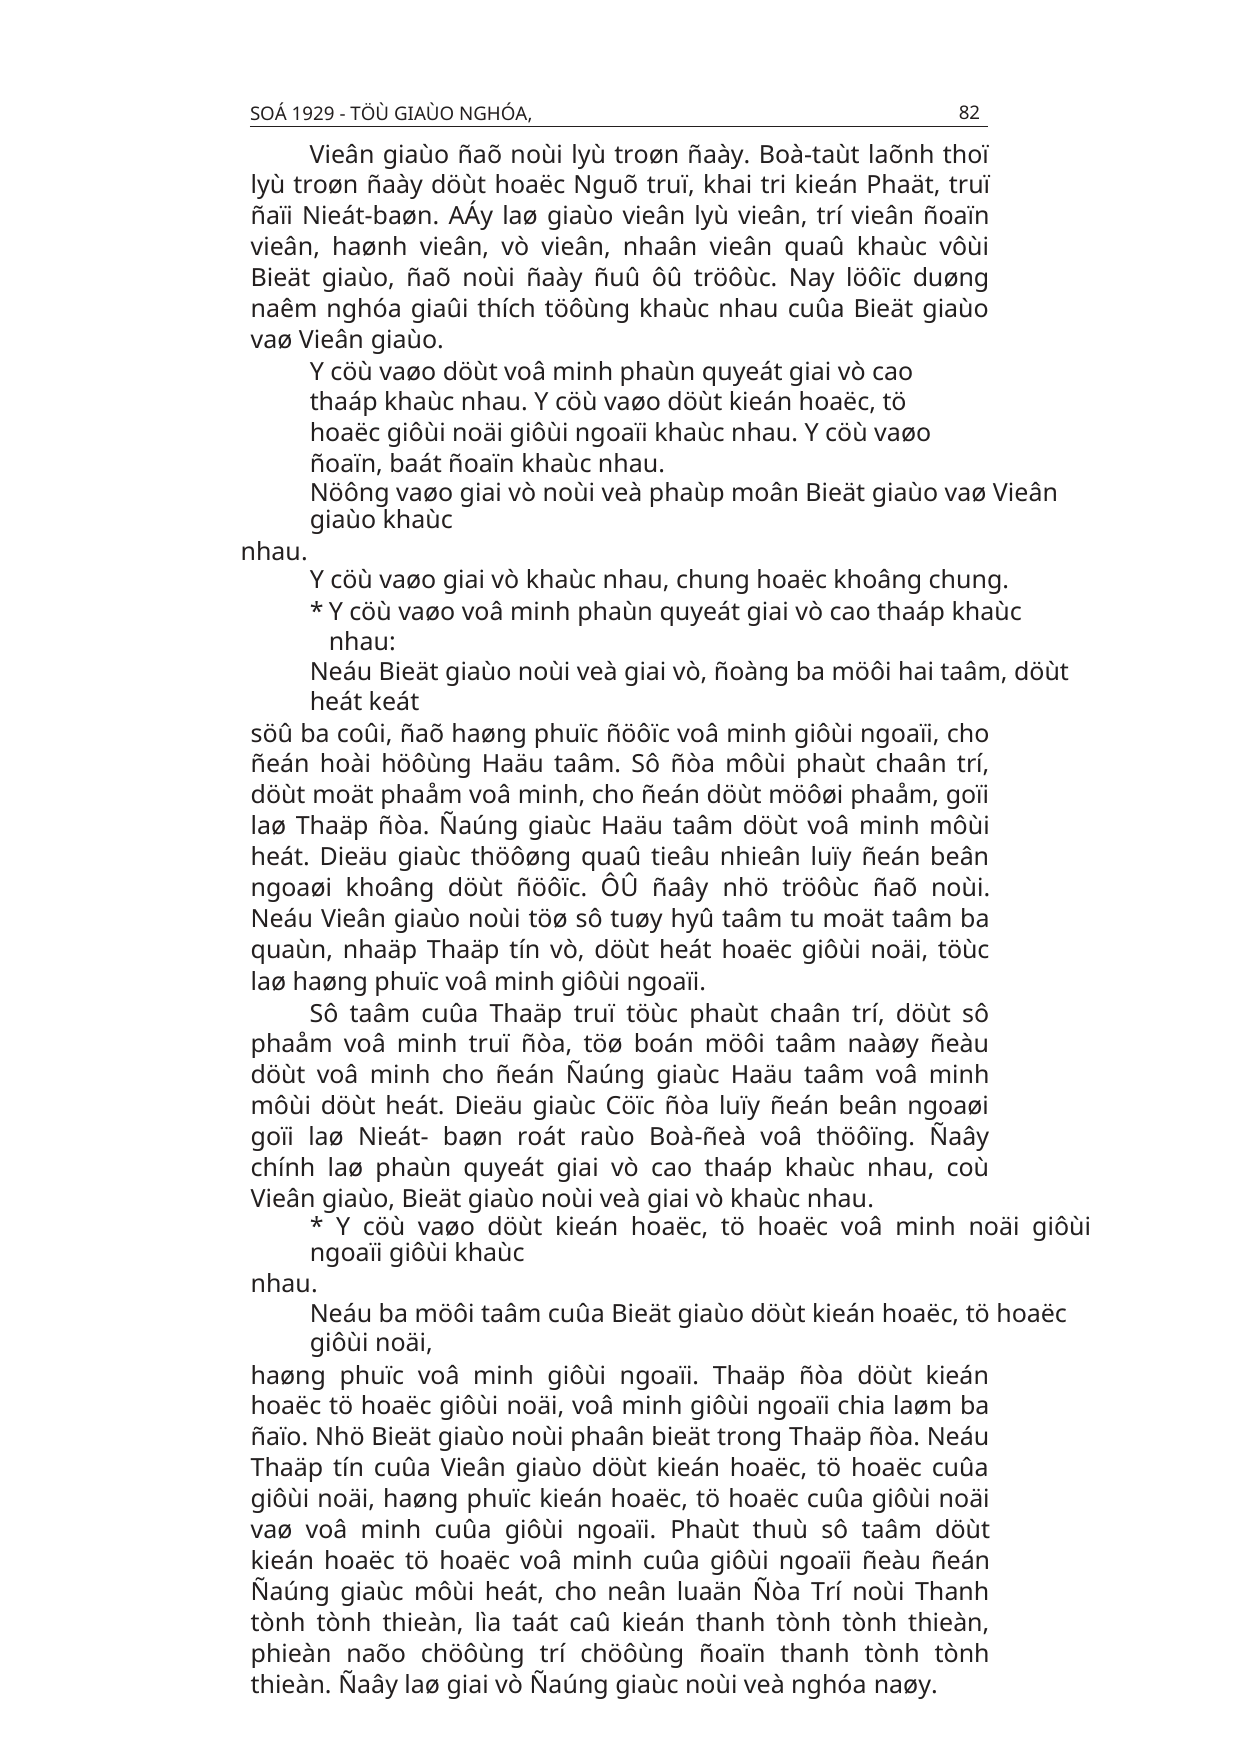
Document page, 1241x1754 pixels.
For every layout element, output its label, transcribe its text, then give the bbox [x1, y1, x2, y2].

text Sô taâm cuûa Thaäp truï töùc phaùt chaân trí, döùt sô phaåm voâ minh truï ñòa, töø boán möôi taâm naàøy ñeàu döùt voâ minh cho ñeán Ñaúng giaùc Haäu taâm voâ minh môùi döùt heát. Dieäu giaùc Cöïc ñòa luïy ñeán beân ngoaøi goïi laø Nieát- baøn roát raùo Boà-ñeà voâ thöôïng. Ñaây chính laø phaùn quyeát giai vò cao thaáp khaùc nhau, coù Vieân giaùo, Bieät giaùo noùi veà giai vò khaùc nhau. [250, 997, 990, 1214]
text * Y cöù vaøo döùt kieán hoaëc, tö hoaëc voâ minh noäi giôùi ngoaïi giôùi khaùc [309, 1214, 1092, 1267]
text nhau. [250, 1267, 1092, 1299]
text nhau. [106, 534, 307, 567]
text Neáu Bieät giaùo noùi veà giai vò, ñoàng ba möôi hai taâm, döùt heát keát [309, 657, 1092, 716]
text Neáu ba möôi taâm cuûa Bieät giaùo döùt kieán hoaëc, tö hoaëc giôùi noäi, [309, 1299, 1092, 1358]
text Nöông vaøo giai vò noùi veà phaùp moân Bieät giaùo vaø Vieân giaùo khaùc [309, 480, 1092, 534]
list Y cöù vaøo voâ minh phaùn quyeát giai vò cao thaáp khaùc nhau: [309, 595, 1092, 657]
text haøng phuïc voâ minh giôùi ngoaïi. Thaäp ñòa döùt kieán hoaëc tö hoaëc giôùi noäi, voâ minh giôùi ngoaïi chia laøm ba ñaïo. Nhö Bieät giaùo noùi phaân bieät trong Thaäp ñòa. Neáu Thaäp tín cuûa Vieân giaùo döùt kieán hoaëc, tö hoaëc cuûa giôùi noäi, haøng phuïc kieán hoaëc, tö hoaëc cuûa giôùi noäi vaø voâ minh cuûa giôùi ngoaïi. Phaùt thuù sô taâm döùt kieán hoaëc tö hoaëc voâ minh cuûa giôùi ngoaïi ñeàu ñeán Ñaúng giaùc môùi heát, cho neân luaän Ñòa Trí noùi Thanh tònh tònh thieàn, lìa taát caû kieán thanh tònh tònh thieàn, phieàn naõo chöôùng trí chöôùng ñoaïn thanh tònh tònh thieàn. Ñaây laø giai vò Ñaúng giaùc noùi veà nghóa naøy. [250, 1360, 990, 1701]
text Y cöù vaøo döùt voâ minh phaùn quyeát giai vò cao thaáp khaùc nhau. Y cöù vaøo döùt kieán hoaëc, tö hoaëc giôùi noäi giôùi ngoaïi khaùc nhau. Y cöù vaøo ñoaïn, baát ñoaïn khaùc nhau. [309, 356, 960, 480]
text Y cöù vaøo giai vò khaùc nhau, chung hoaëc khoâng chung. [309, 564, 1092, 595]
text Vieân giaùo ñaõ noùi lyù troøn ñaày. Boà-taùt laõnh thoï lyù troøn ñaày döùt hoaëc Nguõ truï, khai tri kieán Phaät, truï ñaïi Nieát-baøn. AÁy laø giaùo vieân lyù vieân, trí vieân ñoaïn vieân, haønh vieân, vò vieân, nhaân vieân quaû khaùc vôùi Bieät giaùo, ñaõ noùi ñaày ñuû ôû tröôùc. Nay löôïc duøng naêm nghóa giaûi thích töôùng khaùc nhau cuûa Bieät giaùo vaø Vieân giaùo. [250, 138, 990, 356]
text söû ba coûi, ñaõ haøng phuïc ñöôïc voâ minh giôùi ngoaïi, cho ñeán hoài höôùng Haäu taâm. Sô ñòa môùi phaùt chaân trí, döùt moät phaåm voâ minh, cho ñeán döùt möôøi phaåm, goïi laø Thaäp ñòa. Ñaúng giaùc Haäu taâm döùt voâ minh môùi heát. Dieäu giaùc thöôøng quaû tieâu nhieân luïy ñeán beân ngoaøi khoâng döùt ñöôïc. ÔÛ ñaây nhö tröôùc ñaõ noùi. Neáu Vieân giaùo noùi töø sô tuøy hyû taâm tu moät taâm ba quaùn, nhaäp Thaäp tín vò, döùt heát hoaëc giôùi noäi, töùc laø haøng phuïc voâ minh giôùi ngoaïi. [250, 718, 990, 997]
